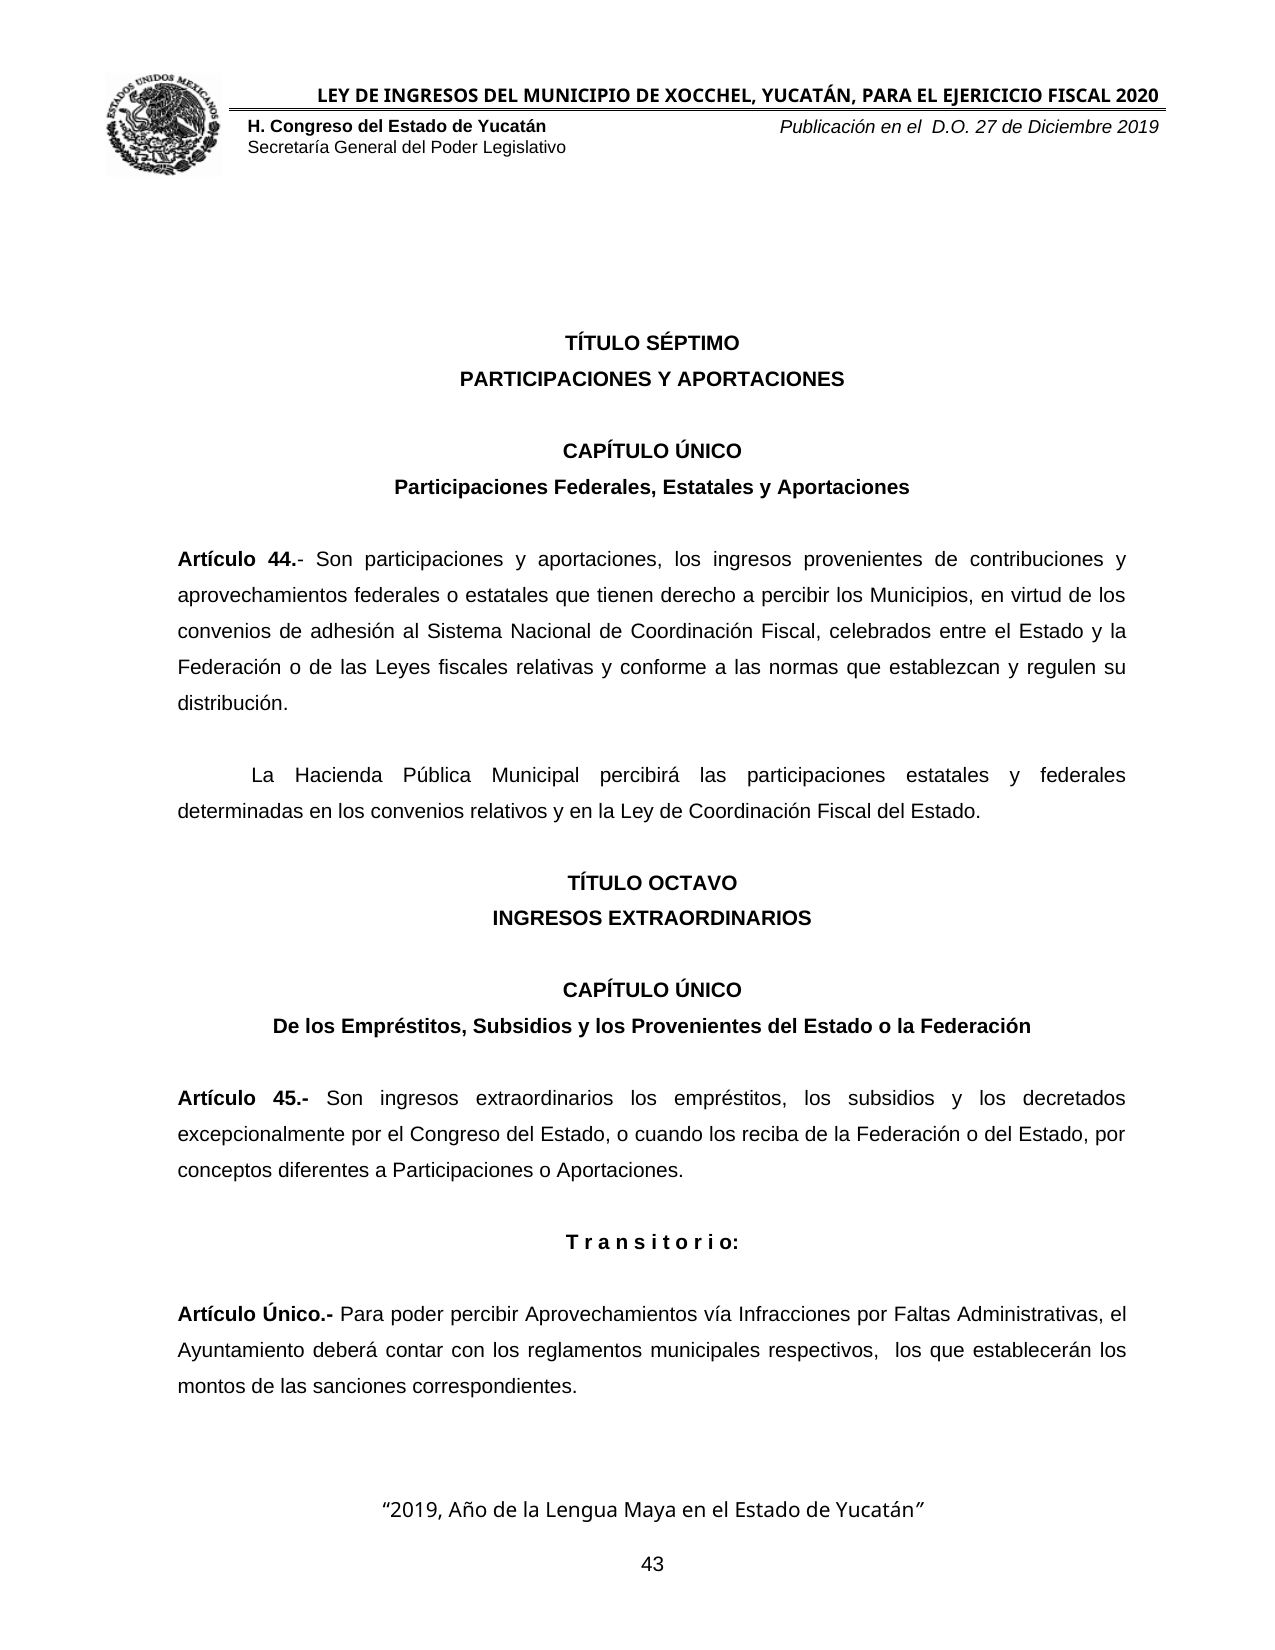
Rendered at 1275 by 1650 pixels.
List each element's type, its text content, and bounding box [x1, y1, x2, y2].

text TÍTULO OCTAVO [177, 870, 1127, 894]
text TÍTULO SÉPTIMO [177, 331, 1127, 355]
text T r a n s i t o r i o: [177, 1230, 1127, 1254]
text PARTICIPACIONES Y APORTACIONES [177, 367, 1127, 391]
text INGRESOS EXTRAORDINARIOS [177, 906, 1127, 930]
text Artículo 45.- Son ingresos extraordinarios los empréstitos, los subsidios y los decretados excepcionalmente por el Congreso del Estado, o cuando los reciba de la Federación o del Estado, por conceptos diferentes a Participaciones o Aportaciones. [177, 1086, 1127, 1182]
text La Hacienda Pública Municipal percibirá las participaciones estatales y federales determinadas en los convenios relativos y en la Ley de Coordinación Fiscal del Estado. [177, 762, 1127, 822]
text Artículo 44.- Son participaciones y aportaciones, los ingresos provenientes de contribuciones y aprovechamientos federales o estatales que tienen derecho a percibir los Municipios, en virtud de los convenios de adhesión al Sistema Nacional de Coordinación Fiscal, celebrados entre el Estado y la Federación o de las Leyes fiscales relativas y conforme a las normas que establezcan y regulen su distribución. [177, 547, 1127, 714]
text De los Empréstitos, Subsidios y los Provenientes del Estado o la Federación [177, 1014, 1127, 1038]
text Participaciones Federales, Estatales y Aportaciones [177, 475, 1127, 499]
text Artículo Único.- Para poder percibir Aprovechamientos vía Infracciones por Faltas Administrativas, el Ayuntamiento deberá contar con los reglamentos municipales respectivos, los que establecerán los montos de las sanciones correspondientes. [177, 1302, 1127, 1397]
text CAPÍTULO ÚNICO [177, 439, 1127, 463]
text CAPÍTULO ÚNICO [177, 978, 1127, 1002]
